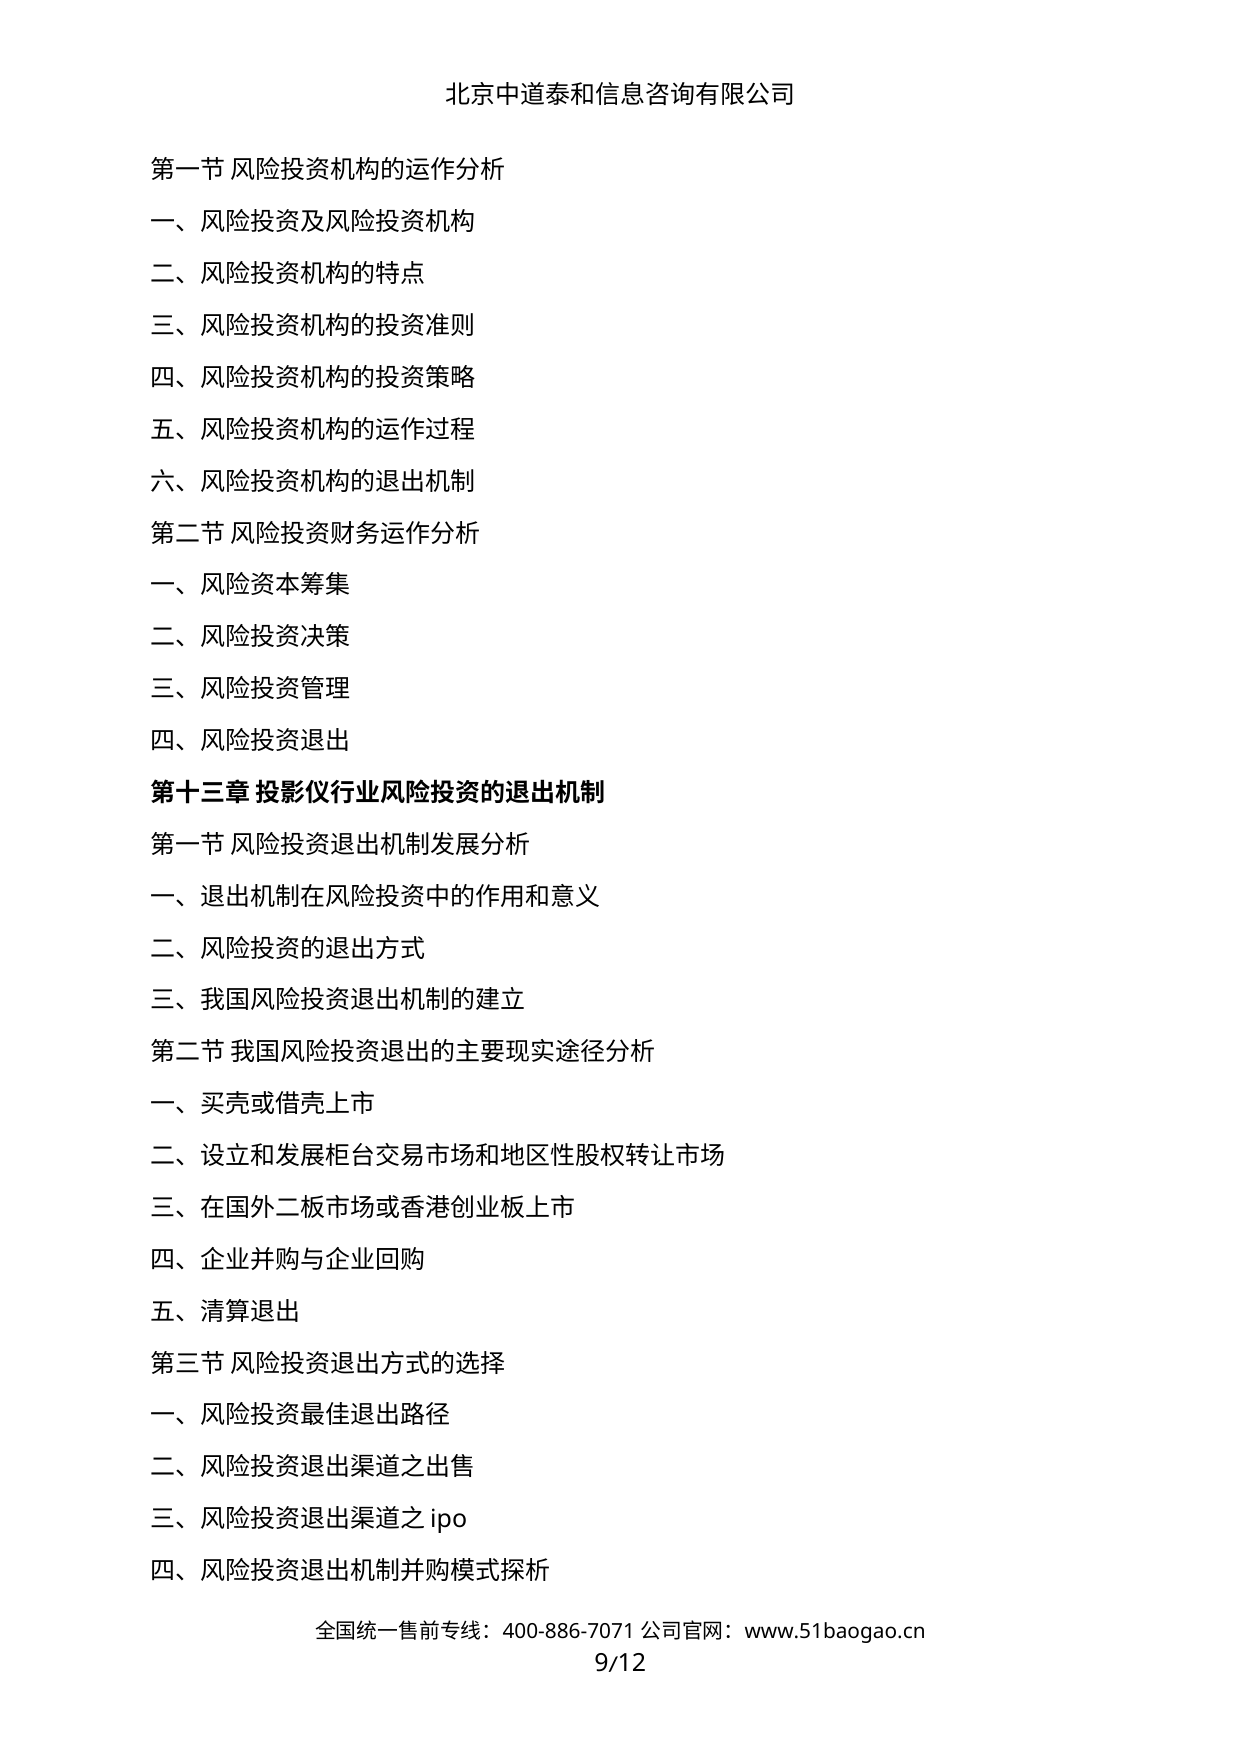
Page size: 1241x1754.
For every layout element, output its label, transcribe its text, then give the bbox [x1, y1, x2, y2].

text 第二节 风险投资财务运作分析 [150, 513, 1090, 549]
text 一、风险资本筹集 [150, 565, 1090, 601]
text 二、风险投资决策 [150, 617, 1090, 653]
text 五、风险投资机构的运作过程 [150, 409, 1090, 446]
text 二、风险投资退出渠道之出售 [150, 1447, 1090, 1483]
text 四、风险投资退出 [150, 721, 1090, 757]
text 一、退出机制在风险投资中的作用和意义 [150, 876, 1090, 912]
text 三、风险投资机构的投资准则 [150, 306, 1090, 342]
text 五、清算退出 [150, 1291, 1090, 1327]
text 四、企业并购与企业回购 [150, 1239, 1090, 1276]
text 四、风险投资机构的投资策略 [150, 357, 1090, 394]
text 一、风险投资最佳退出路径 [150, 1395, 1090, 1431]
text 三、在国外二板市场或香港创业板上市 [150, 1187, 1090, 1224]
text 二、风险投资的退出方式 [150, 928, 1090, 964]
text 第十三章 投影仪行业风险投资的退出机制 [150, 772, 1090, 809]
text 第一节 风险投资机构的运作分析 [150, 150, 1090, 186]
text 第一节 风险投资退出机制发展分析 [150, 824, 1090, 861]
text 一、买壳或借壳上市 [150, 1084, 1090, 1120]
text 三、我国风险投资退出机制的建立 [150, 980, 1090, 1016]
text 六、风险投资机构的退出机制 [150, 461, 1090, 497]
text 四、风险投资退出机制并购模式探析 [150, 1551, 1090, 1587]
text 第二节 我国风险投资退出的主要现实途径分析 [150, 1032, 1090, 1068]
text 三、风险投资退出渠道之ipo [150, 1499, 1090, 1535]
text 第三节 风险投资退出方式的选择 [150, 1343, 1090, 1379]
text 三、风险投资管理 [150, 669, 1090, 705]
text 一、风险投资及风险投资机构 [150, 202, 1090, 238]
text 二、设立和发展柜台交易市场和地区性股权转让市场 [150, 1136, 1090, 1172]
text 二、风险投资机构的特点 [150, 254, 1090, 290]
